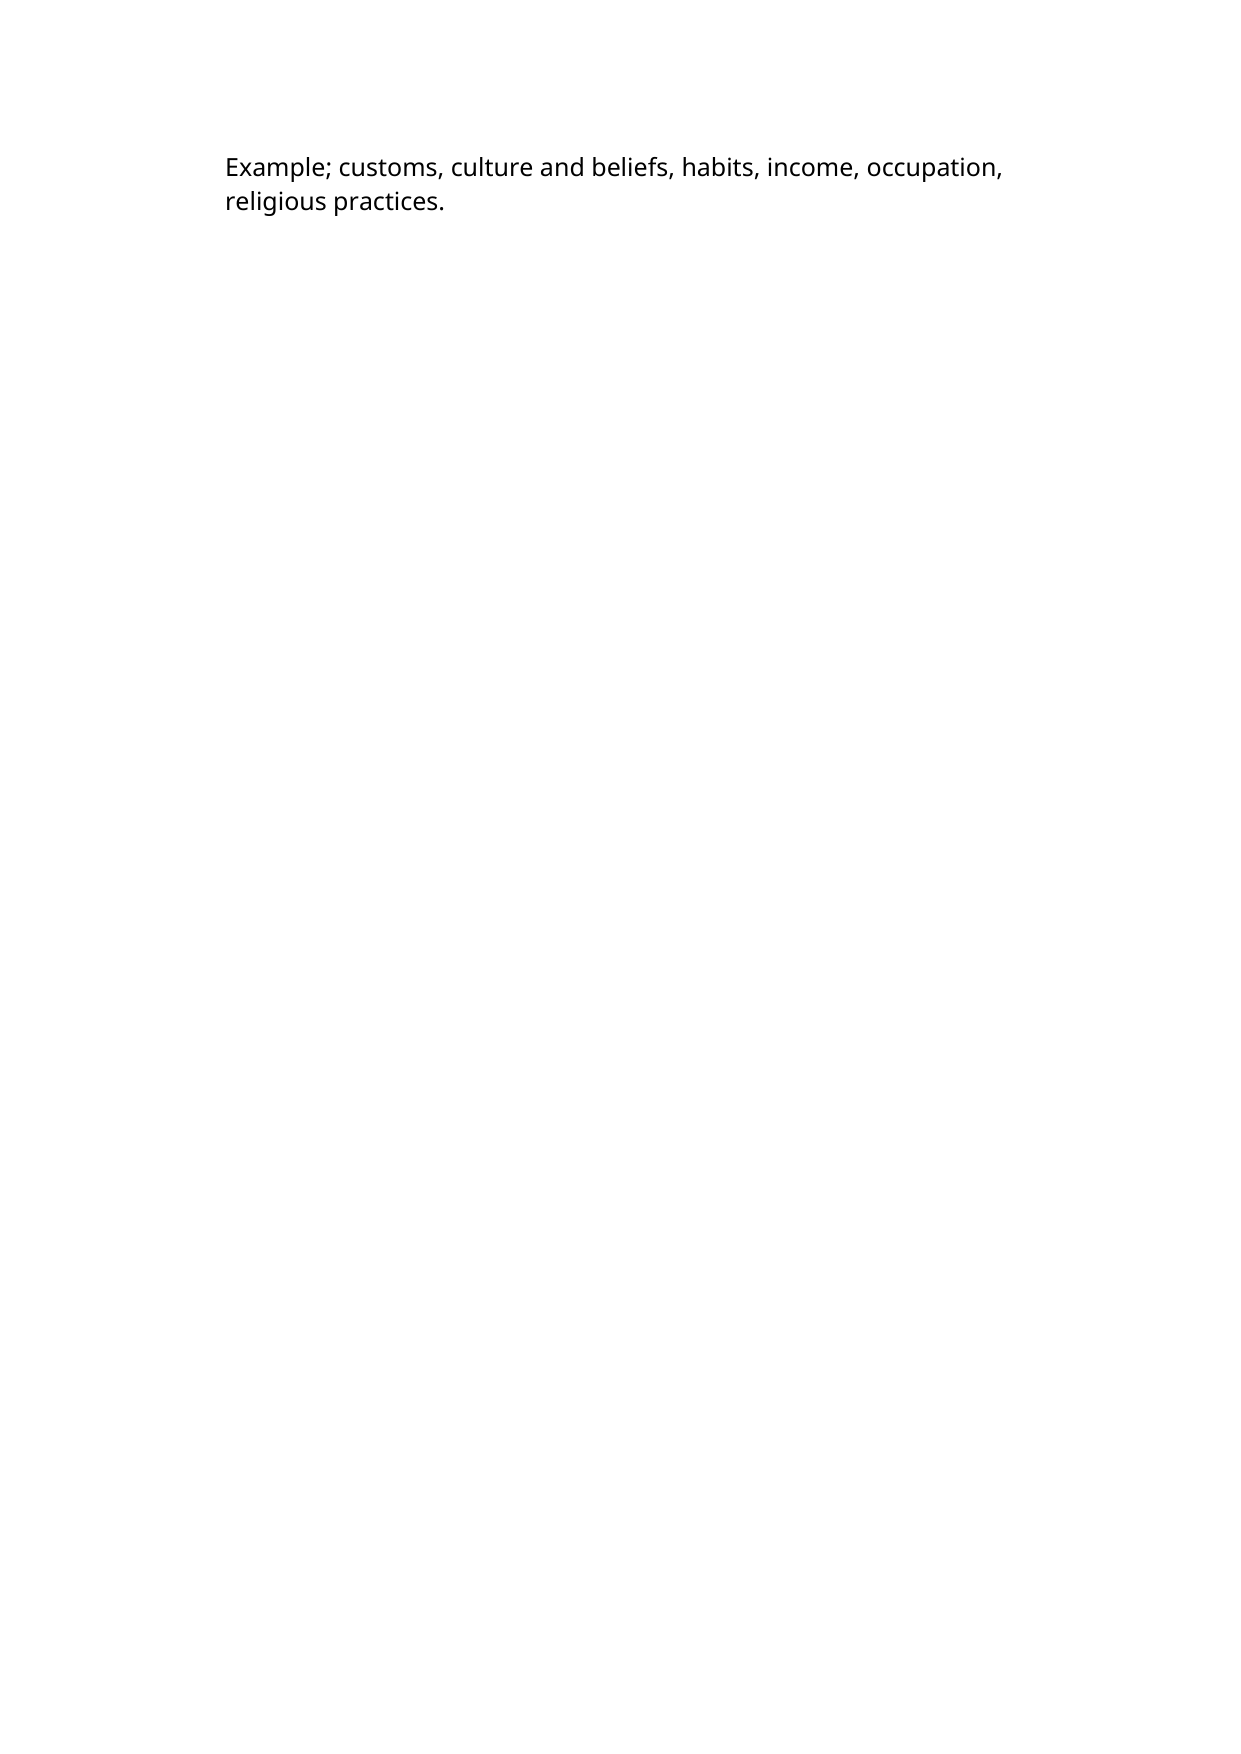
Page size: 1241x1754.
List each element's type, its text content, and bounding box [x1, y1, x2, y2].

list Example; customs, culture and beliefs, habits, income, occupation, religious practices. [225, 150, 1090, 218]
